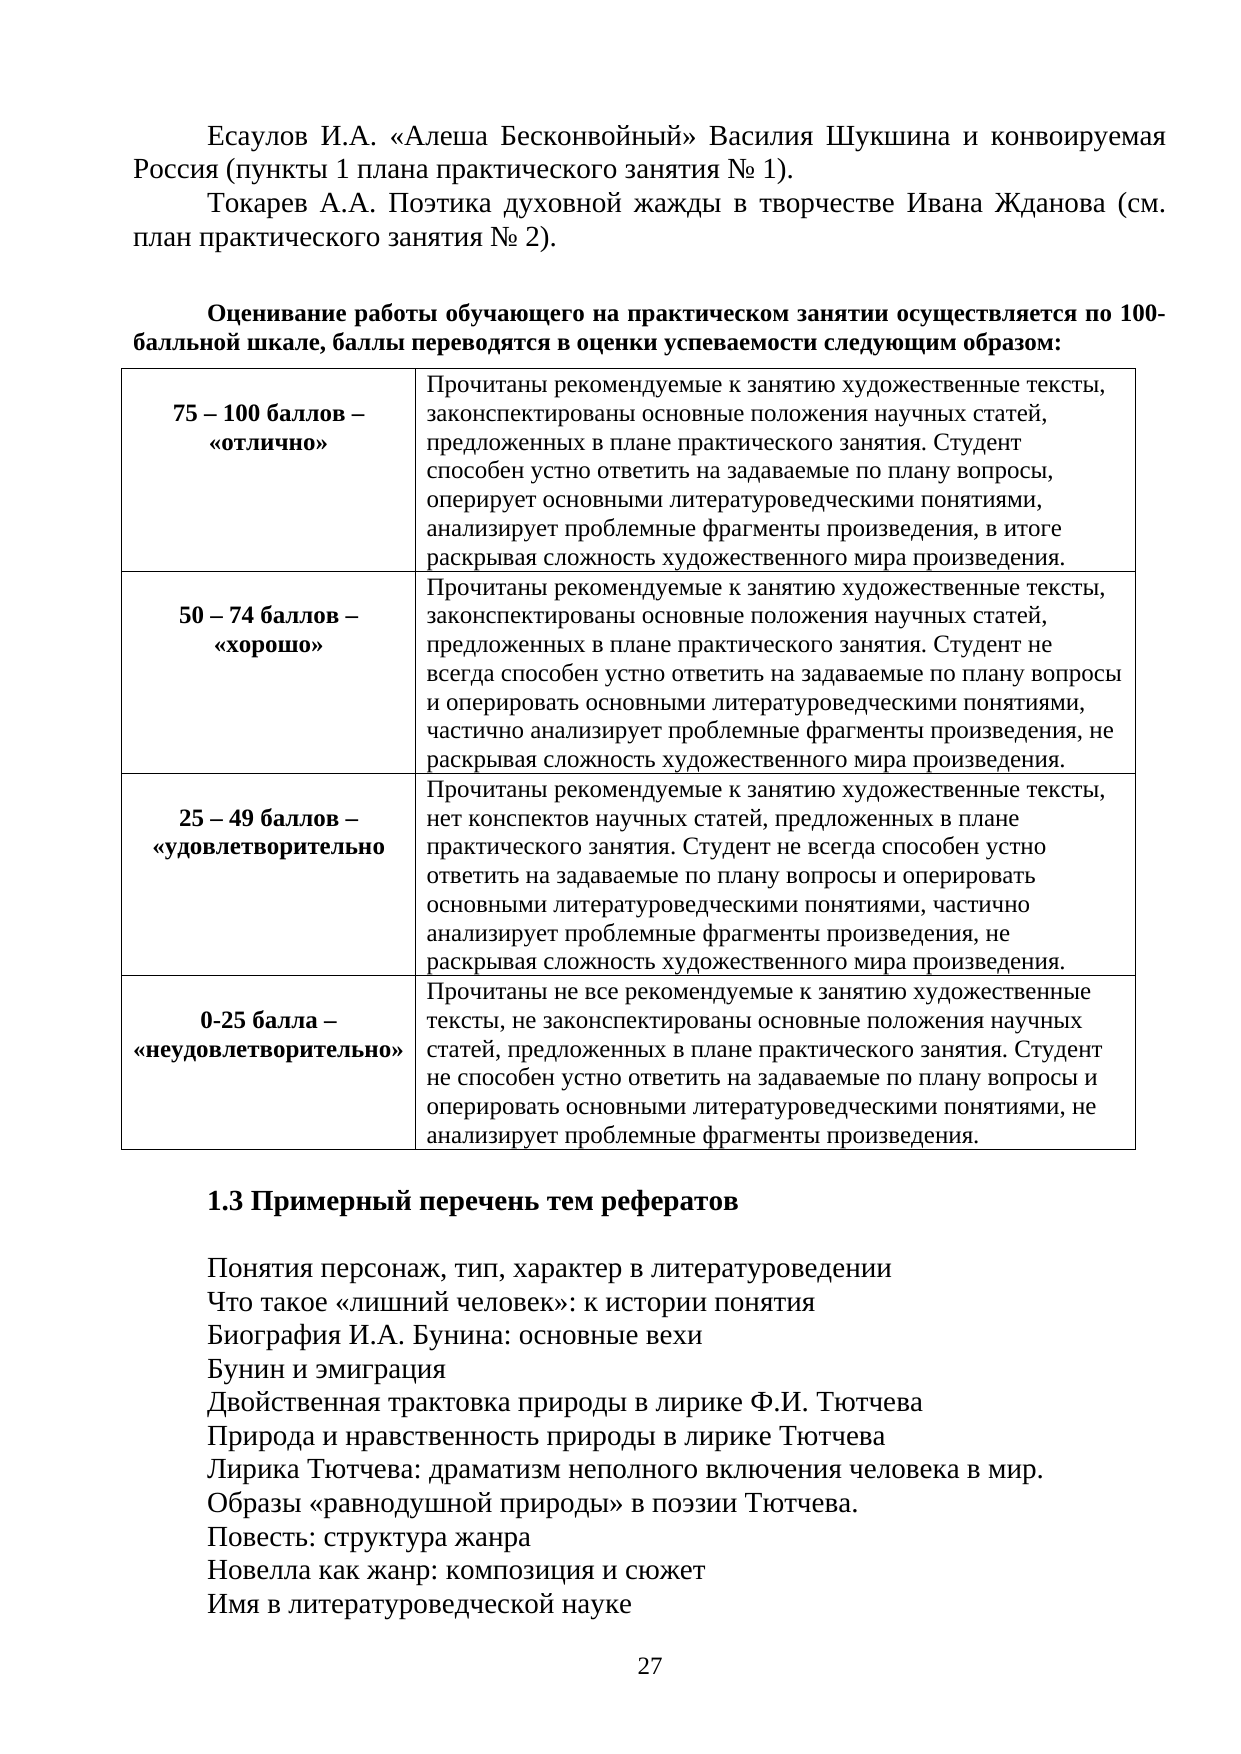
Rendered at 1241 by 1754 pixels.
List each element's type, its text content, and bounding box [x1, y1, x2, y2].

text Что такое «лишний человек»: к истории понятия [133, 1284, 1167, 1317]
list Понятия персонаж, тип, характер в литературоведении [207, 1250, 1167, 1284]
text Бунин и эмиграция [133, 1351, 1167, 1384]
table_cell 0-25 балла – «неудовлетворительно» [122, 976, 415, 1149]
text Природа и нравственность природы в лирике Тютчева [133, 1418, 1167, 1452]
text Лирика Тютчева: драматизм неполного включения человека в мир. [133, 1452, 1167, 1485]
table_header Прочитаны рекомендуемые к занятию художественные тексты, законспектированы основные положения научных статей, предложенных в плане практического занятия. Студент способен устно ответить на задаваемые по плану вопросы, оперирует основными литературоведческими понятиями, анализирует проблемные фрагменты произведения, в итоге раскрывая сложность художественного мира произведения. [416, 369, 1135, 571]
text Биография И.А. Бунина: основные вехи [133, 1317, 1167, 1351]
table_cell Прочитаны рекомендуемые к занятию художественные тексты, нет конспектов научных статей, предложенных в плане практического занятия. Студент не всегда способен устно ответить на задаваемые по плану вопросы и оперировать основными литературоведческими понятиями, частично анализирует проблемные фрагменты произведения, не раскрывая сложность художественного мира произведения. [416, 774, 1135, 975]
table_header 75 – 100 баллов – «отлично» [122, 369, 415, 571]
table_cell 25 – 49 баллов – «удовлетворительно [122, 774, 415, 975]
text 1.3 Примерный перечень тем рефератов [133, 1183, 1167, 1217]
table_cell 50 – 74 баллов – «хорошо» [122, 572, 415, 773]
list Есаулов И.А. «Алеша Бесконвойный» Василия Шукшина и конвоируемая Россия (пункты 1 плана практического занятия № 1). [133, 118, 1167, 185]
list Токарев А.А. Поэтика духовной жажды в творчестве Ивана Жданова (см. план практического занятия № 2). [133, 185, 1167, 252]
text Повесть: структура жанра [133, 1519, 1167, 1552]
text Образы «равнодушной природы» в поэзии Тютчева. [133, 1485, 1167, 1519]
text Имя в литературоведческой науке [133, 1586, 1167, 1619]
table_cell Прочитаны рекомендуемые к занятию художественные тексты, законспектированы основные положения научных статей, предложенных в плане практического занятия. Студент не всегда способен устно ответить на задаваемые по плану вопросы и оперировать основными литературоведческими понятиями, частично анализирует проблемные фрагменты произведения, не раскрывая сложность художественного мира произведения. [416, 572, 1135, 773]
table_cell Прочитаны не все рекомендуемые к занятию художественные тексты, не законспектированы основные положения научных статей, предложенных в плане практического занятия. Студент не способен устно ответить на задаваемые по плану вопросы и оперировать основными литературоведческими понятиями, не анализирует проблемные фрагменты произведения. [416, 976, 1135, 1149]
text Оценивание работы обучающего на практическом занятии осуществляется по 100-балльной шкале, баллы переводятся в оценки успеваемости следующим образом: [133, 298, 1167, 356]
text Новелла как жанр: композиция и сюжет [133, 1552, 1167, 1586]
text Двойственная трактовка природы в лирике Ф.И. Тютчева [133, 1384, 1167, 1418]
